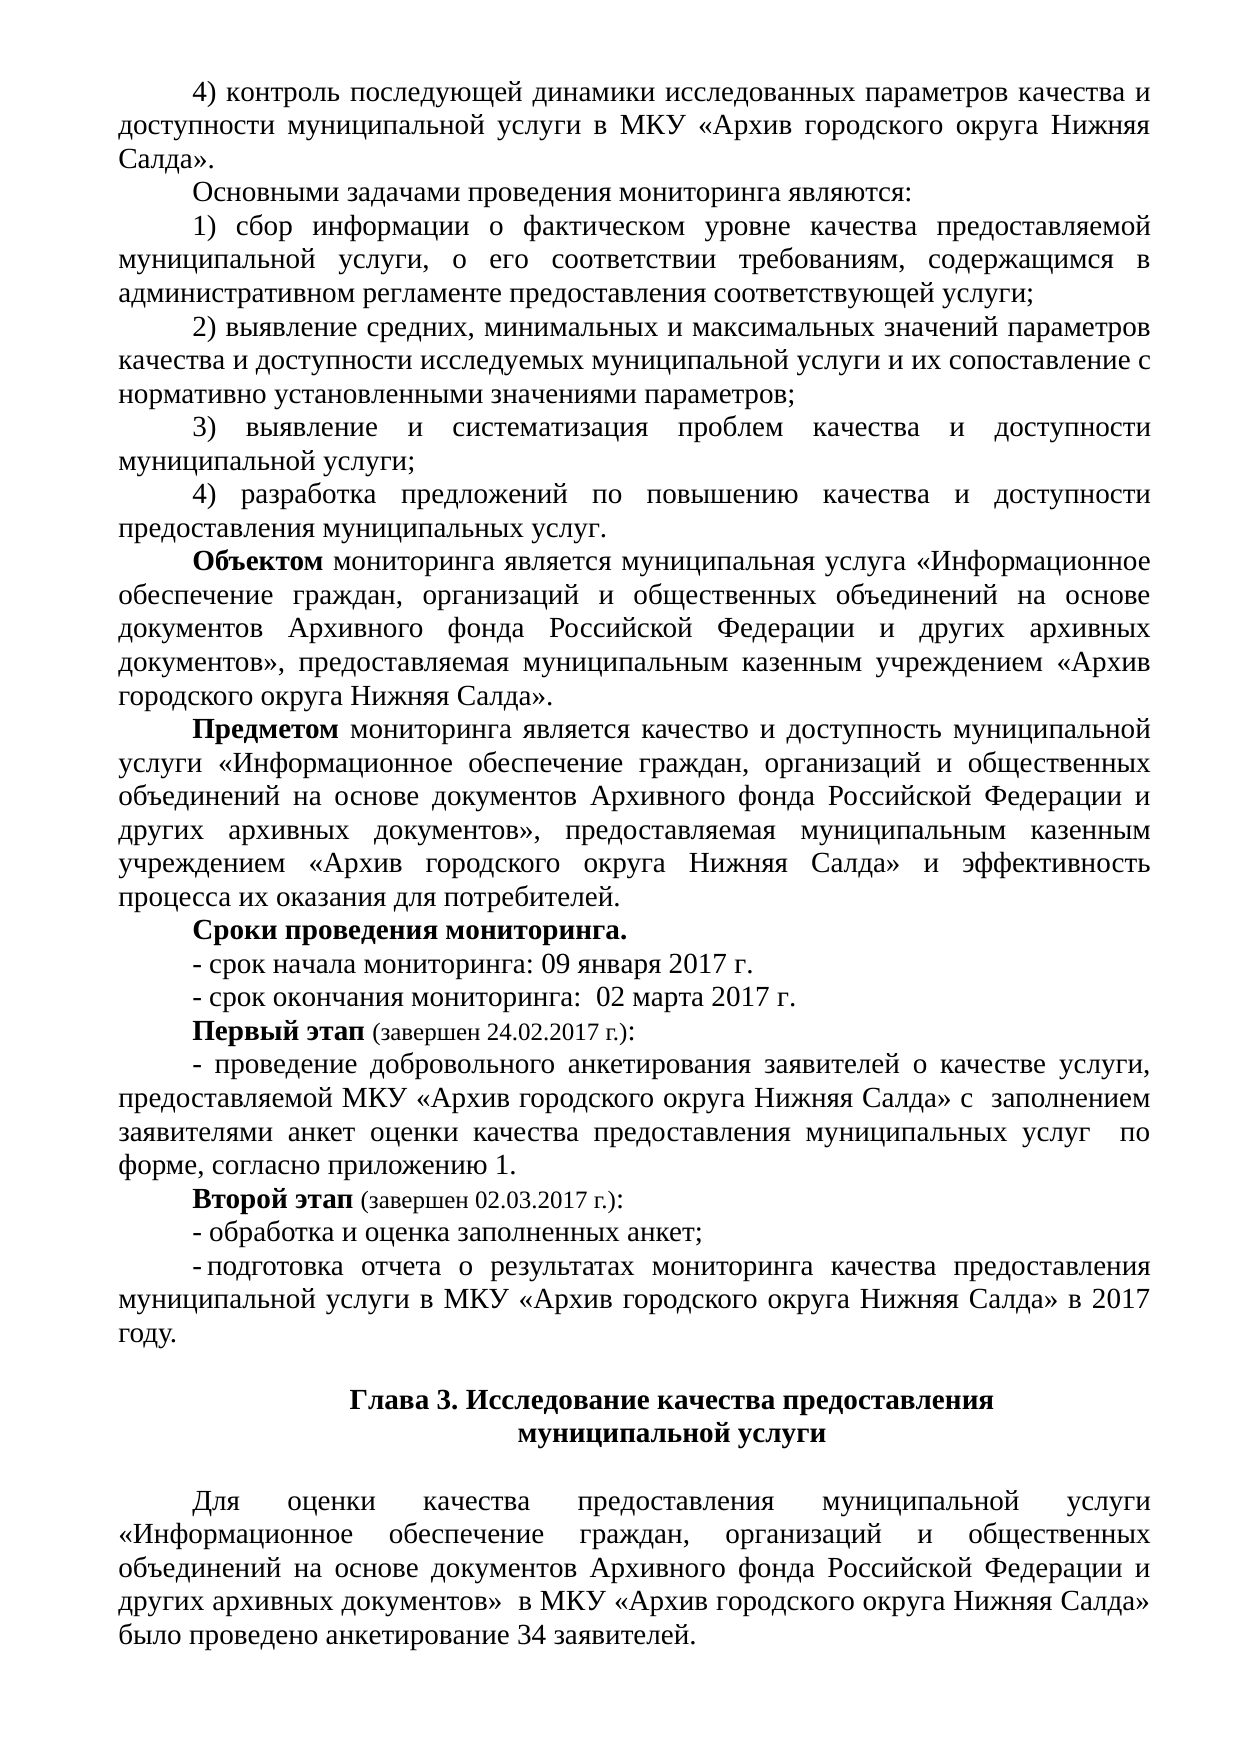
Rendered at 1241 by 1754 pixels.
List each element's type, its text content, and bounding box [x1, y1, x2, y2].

text Объектом мониторинга является муниципальная услуга «Информационное обеспечение граждан, организаций и общественных объединений на основе документов Архивного фонда Российской Федерации и других архивных документов», предоставляемая муниципальным казенным учреждением «Архив городского округа Нижняя Салда». [118, 543, 1152, 711]
text 4) контроль последующей динамики исследованных параметров качества и доступности муниципальной услуги в МКУ «Архив городского округа Нижняя Салда». [118, 74, 1152, 174]
text Для оценки качества предоставления муниципальной услуги «Информационное обеспечение граждан, организаций и общественных объединений на основе документов Архивного фонда Российской Федерации и других архивных документов» в МКУ «Архив городского округа Нижняя Салда» было проведено анкетирование 34 заявителей. [118, 1483, 1152, 1650]
text - проведение добровольного анкетирования заявителей о качестве услуги, предоставляемой МКУ «Архив городского округа Нижняя Салда» с заполнением заявителями анкет оценки качества предоставления муниципальных услуг по форме, согласно приложению 1. [118, 1047, 1152, 1181]
text 2) выявление средних, минимальных и максимальных значений параметров качества и доступности исследуемых муниципальной услуги и их сопоставление с нормативно установленными значениями параметров; [118, 309, 1152, 409]
text 1) сбор информации о фактическом уровне качества предоставляемой муниципальной услуги, о его соответствии требованиям, содержащимся в административном регламенте предоставления соответствующей услуги; [118, 208, 1152, 309]
text - подготовка отчета о результатах мониторинга качества предоставления муниципальной услуги в МКУ «Архив городского округа Нижняя Салда» в 2017 году. [118, 1248, 1152, 1348]
text - срок окончания мониторинга: 02 марта 2017 г. [118, 979, 1152, 1013]
text - обработка и оценка заполненных анкет; [118, 1214, 1152, 1248]
text 4) разработка предложений по повышению качества и доступности предоставления муниципальных услуг. [118, 476, 1152, 543]
text Глава 3. Исследование качества предоставления [118, 1382, 1152, 1416]
text муниципальной услуги [118, 1416, 1152, 1449]
text Основными задачами проведения мониторинга являются: [118, 174, 1152, 208]
text - срок начала мониторинга: 09 января 2017 г. [118, 946, 1152, 979]
text 3) выявление и систематизация проблем качества и доступности муниципальной услуги; [118, 409, 1152, 476]
text Предметом мониторинга является качество и доступность муниципальной услуги «Информационное обеспечение граждан, организаций и общественных объединений на основе документов Архивного фонда Российской Федерации и других архивных документов», предоставляемая муниципальным казенным учреждением «Архив городского округа Нижняя Салда» и эффективность процесса их оказания для потребителей. [118, 711, 1152, 912]
text Сроки проведения мониторинга. [118, 912, 1152, 946]
text Второй этап (завершен 02.03.2017 г.): [118, 1181, 1152, 1214]
text Первый этап (завершен 24.02.2017 г.): [118, 1013, 1152, 1047]
